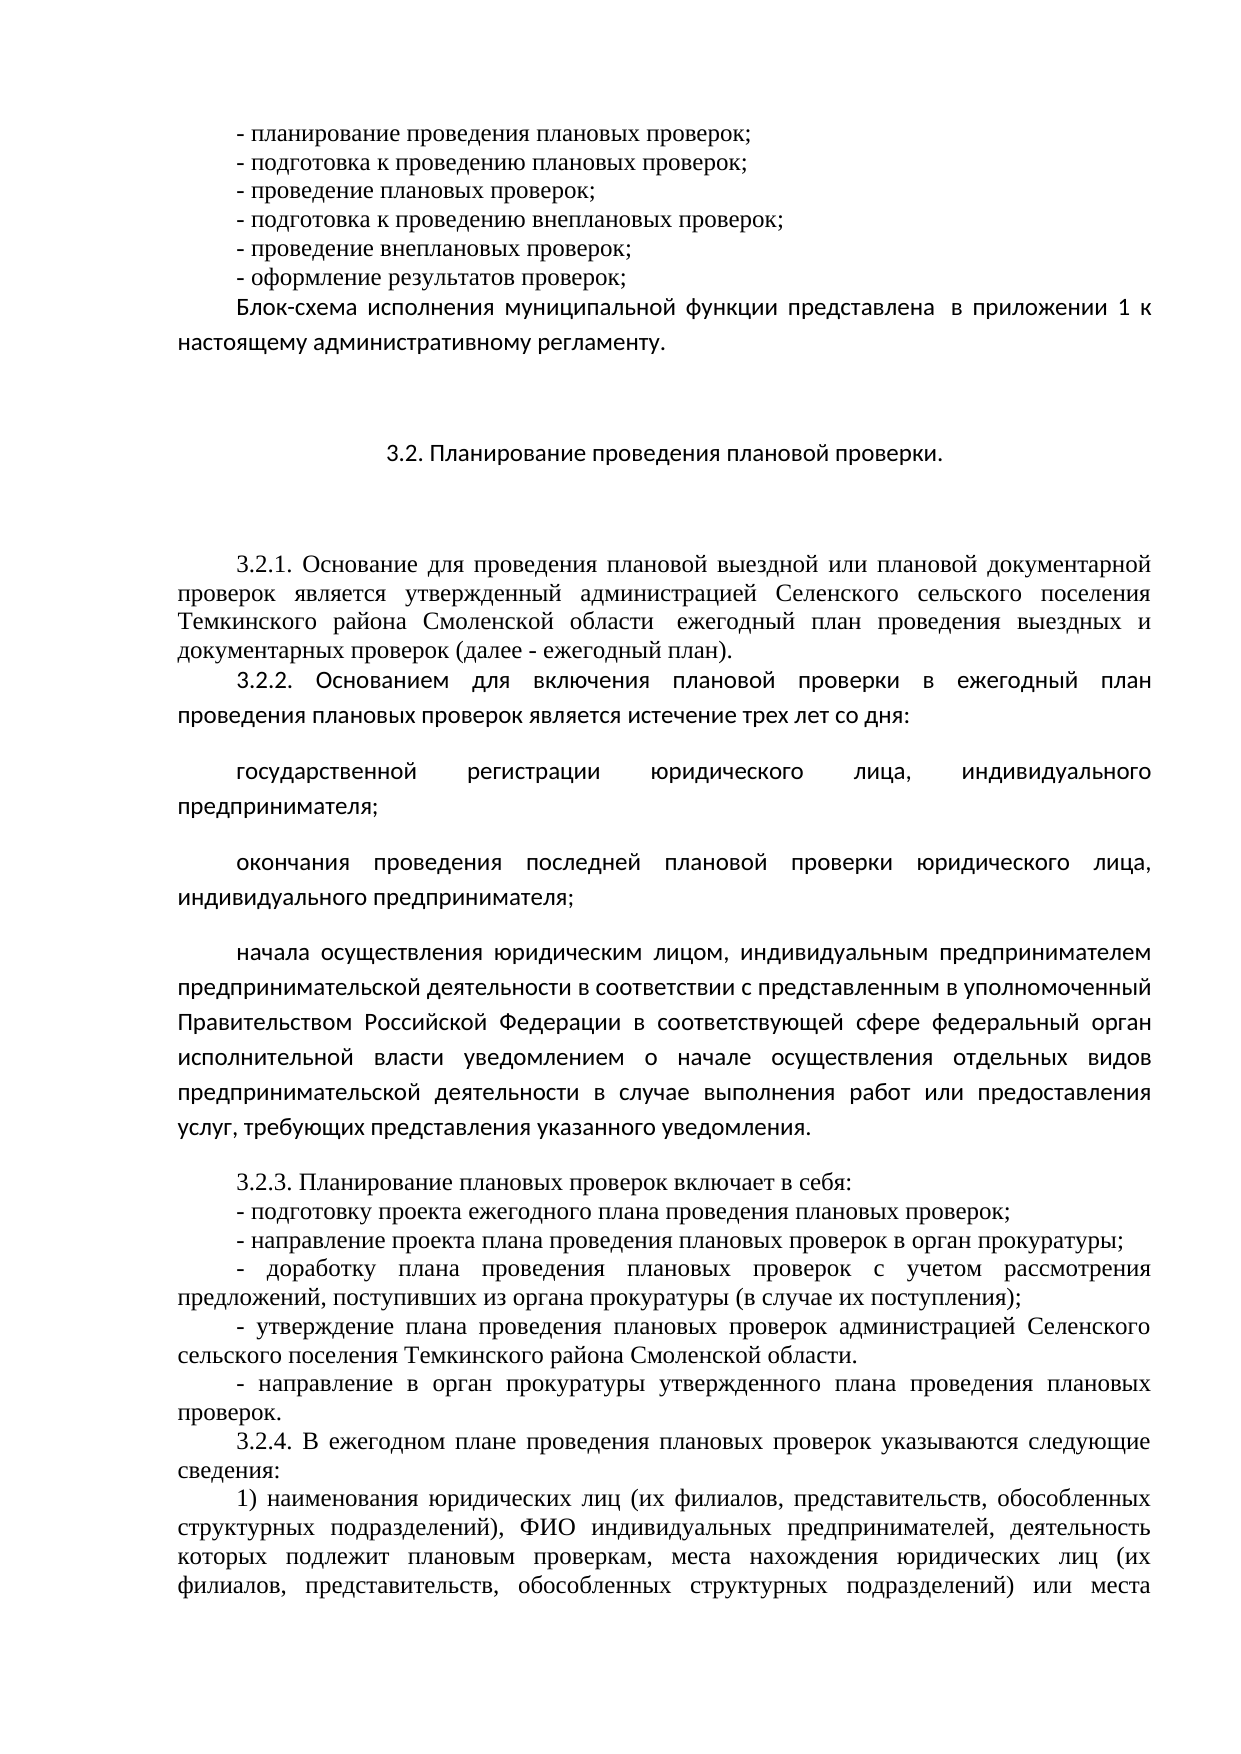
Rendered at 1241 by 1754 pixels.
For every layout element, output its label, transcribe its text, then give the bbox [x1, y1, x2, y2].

text окончания проведения последней плановой проверки юридического лица, индивидуального предпринимателя; [177, 846, 1152, 911]
text - проведение внеплановых проверок; [177, 233, 1152, 262]
text - утверждение плана проведения плановых проверок администрацией Селенского сельского поселения Темкинского района Смоленской области. [177, 1311, 1152, 1368]
text 3.2.4. В ежегодном плане проведения плановых проверок указываются следующие сведения: [177, 1426, 1152, 1483]
text - направление в орган прокуратуры утвержденного плана проведения плановых проверок. [177, 1368, 1152, 1426]
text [177, 1483, 1152, 1598]
text - подготовку проекта ежегодного плана проведения плановых проверок; [177, 1196, 1152, 1225]
text - направление проекта плана проведения плановых проверок в орган прокуратуры; [177, 1225, 1152, 1253]
text - оформление результатов проверок; [177, 262, 1152, 291]
text - планирование проведения плановых проверок; [177, 118, 1152, 147]
text 3.2.3. Планирование плановых проверок включает в себя: [177, 1167, 1152, 1196]
text 3.2. Планирование проведения плановой проверки. [177, 437, 1152, 468]
text начала осуществления юридическим лицом, индивидуальным предпринимателем предпринимательской деятельности в соответствии с представленным в уполномоченный Правительством Российской Федерации в соответствующей сфере федеральный орган исполнительной власти уведомлением о начале осуществления отдельных видов предпринимательской деятельности в случае выполнения работ или предоставления услуг, требующих представления указанного уведомления. [177, 936, 1152, 1142]
text - подготовка к проведению внеплановых проверок; [177, 204, 1152, 233]
text - проведение плановых проверок; [177, 176, 1152, 204]
text - доработку плана проведения плановых проверок с учетом рассмотрения предложений, поступивших из органа прокуратуры (в случае их поступления); [177, 1253, 1152, 1311]
text 3.2.1. Основание для проведения плановой выездной или плановой документарной проверок является утвержденный администрацией Селенского сельского поселения Темкинского района Смоленской области ежегодный план проведения выездных и документарных проверок (далее - ежегодный план). [177, 549, 1152, 664]
text - подготовка к проведению плановых проверок; [177, 147, 1152, 176]
text 3.2.2. Основанием для включения плановой проверки в ежегодный план проведения плановых проверок является истечение трех лет со дня: [177, 664, 1152, 729]
text государственной регистрации юридического лица, индивидуального предпринимателя; [177, 755, 1152, 820]
text Блок-схема исполнения муниципальной функции представлена в приложении 1 к настоящему административному регламенту. [177, 291, 1152, 356]
